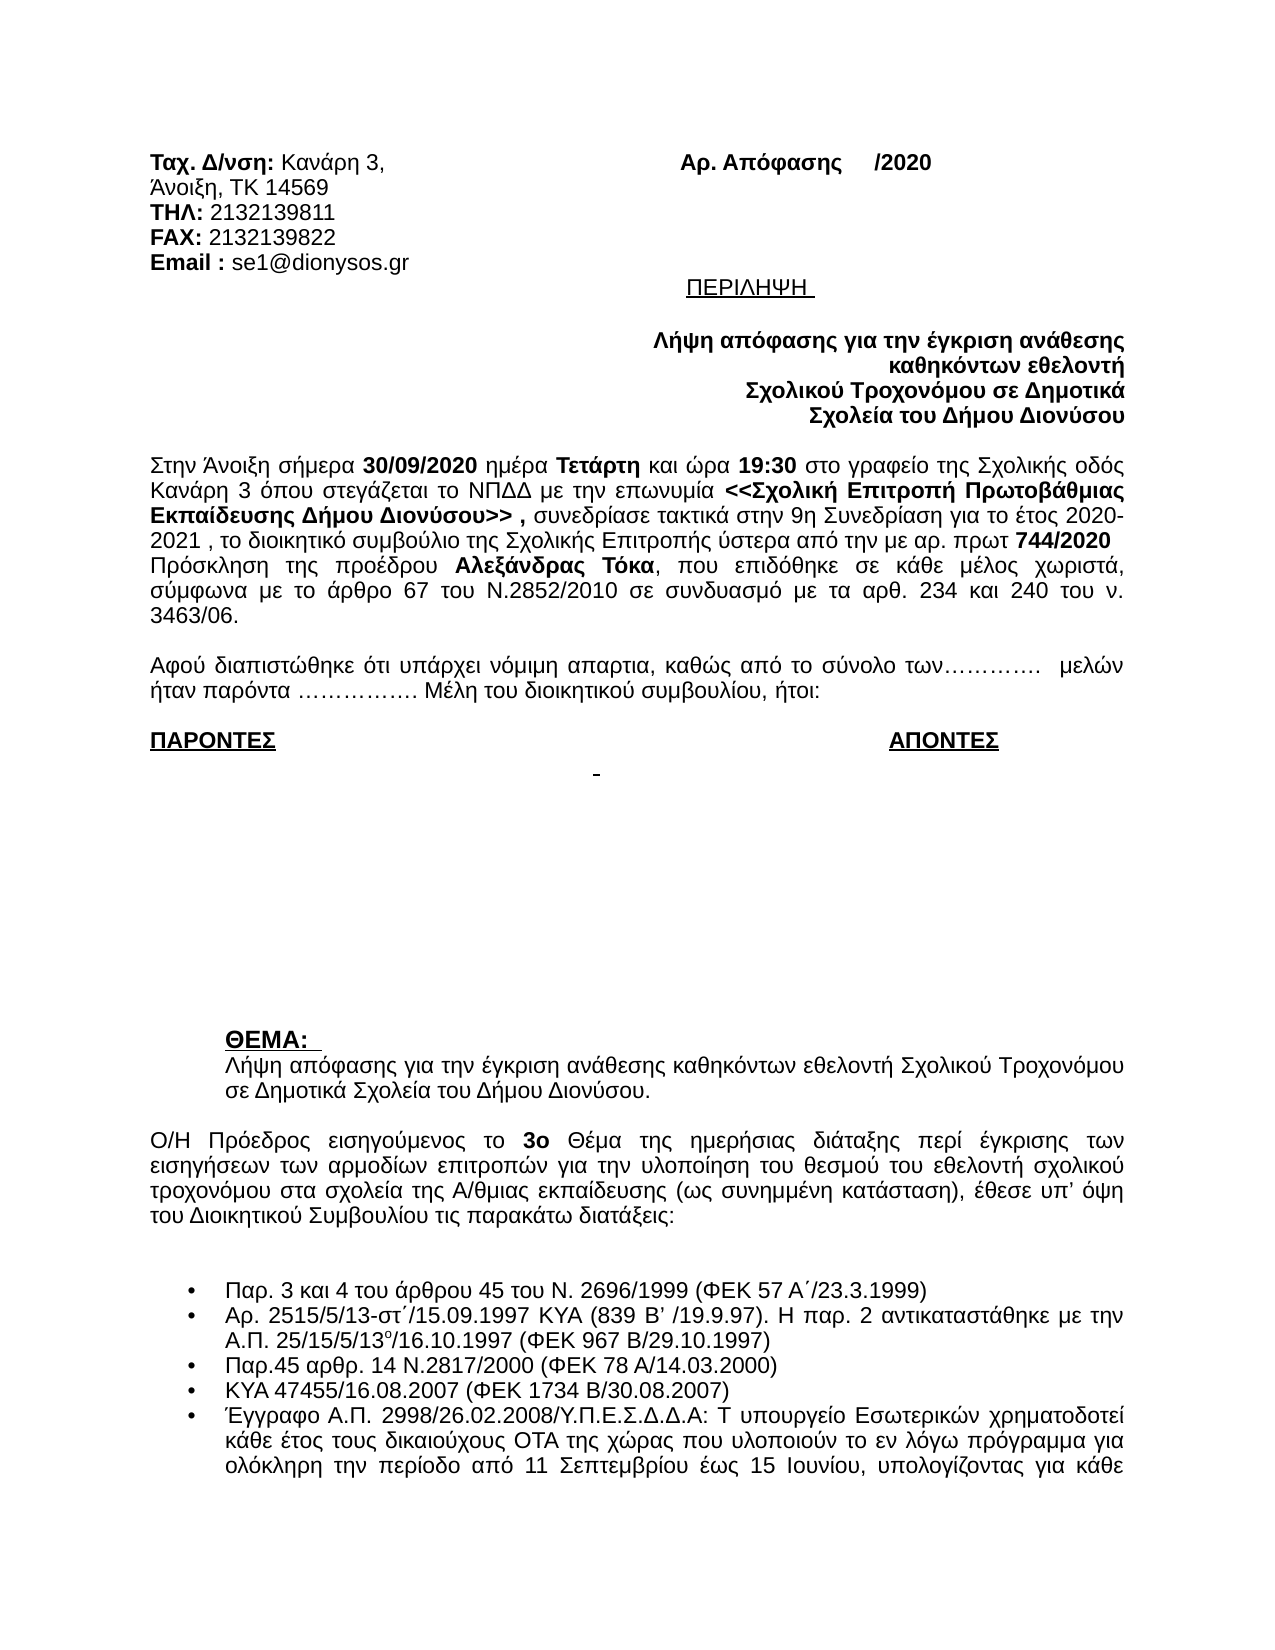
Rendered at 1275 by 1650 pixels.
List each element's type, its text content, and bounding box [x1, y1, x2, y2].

list ΚΥΑ 47455/16.08.2007 (ΦΕΚ 1734 Β/30.08.2007) [187, 1378, 1125, 1403]
text Στην Άνοιξη σήμερα 30/09/2020 ημέρα Τετάρτη και ώρα 19:30 στο γραφείο της Σχολικής οδός Κανάρη 3 όπου στεγάζεται το ΝΠΔΔ με την επωνυμία <<Σχολική Επιτροπή Πρωτοβάθμιας Εκπαίδευσης Δήμου Διονύσου>> , συνεδρίασε τακτικά στην 9η Συνεδρίαση για το έτος 2020- 2021 , το διοικητικό συμβούλιο της Σχολικής Επιτροπής ύστερα από την με αρ. πρωτ 744/2020 [150, 453, 1125, 553]
text ΠΑΡΟΝΤΕΣ ΑΠΟΝΤΕΣ [150, 728, 1125, 778]
list Παρ.45 αρθρ. 14 Ν.2817/2000 (ΦΕΚ 78 Α/14.03.2000) [187, 1353, 1125, 1378]
text ΠΕΡΙΛΗΨΗ [150, 275, 1125, 300]
text ΤΗΛ: 2132139811 [150, 200, 1125, 225]
text Λήψη απόφασης για την έγκριση ανάθεσης καθηκόντων εθελοντή Σχολικού Τροχονόμου σε Δημοτικά Σχολεία του Δήμου Διονύσου. [225, 1053, 1125, 1103]
text Σχολεία του Δήμου Διονύσου [225, 403, 1125, 428]
text Ο/Η Πρόεδρος εισηγούμενος το 3ο Θέμα της ημερήσιας διάταξης περί έγκρισης των εισηγήσεων των αρμοδίων επιτροπών για την υλοποίηση του θεσμού του εθελοντή σχολικού τροχονόμου στα σχολεία της Α/θμιας εκπαίδευσης (ως συνημμένη κατάσταση), έθεσε υπ’ όψη του Διοικητικού Συμβουλίου τις παρακάτω διατάξεις: [150, 1128, 1125, 1228]
text ΘΕΜΑ: [225, 1028, 1125, 1053]
text Πρόσκληση της προέδρου Αλεξάνδρας Τόκα, που επιδόθηκε σε κάθε μέλος χωριστά, σύμφωνα με το άρθρο 67 του Ν.2852/2010 σε συνδυασμό με τα αρθ. 234 και 240 του ν. 3463/06. [150, 553, 1125, 628]
text Άνοιξη, ΤΚ 14569 [150, 175, 1125, 200]
text Ταχ. Δ/νση: Κανάρη 3, Αρ. Απόφασης /2020 [150, 150, 1125, 175]
text Email : se1@dionysos.gr [150, 250, 1125, 275]
text Λήψη απόφασης για την έγκριση ανάθεσης καθηκόντων εθελοντή [225, 328, 1125, 378]
list Παρ. 3 και 4 του άρθρου 45 του Ν. 2696/1999 (ΦΕΚ 57 Α΄/23.3.1999) [187, 1278, 1125, 1303]
list Αρ. 2515/5/13-στ΄/15.09.1997 ΚΥΑ (839 Β’ /19.9.97). Η παρ. 2 αντικαταστάθηκε με την Α.Π. 25/15/5/13ο/16.10.1997 (ΦΕΚ 967 Β/29.10.1997) [187, 1303, 1125, 1353]
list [187, 1403, 1125, 1478]
text Σχολικού Τροχονόμου σε Δημοτικά [225, 378, 1125, 403]
text FAX: 2132139822 [150, 225, 1125, 250]
text Αφού διαπιστώθηκε ότι υπάρχει νόμιμη απαρτια, καθώς από το σύνολο των…………. μελών ήταν παρόντα ……………. Μέλη του διοικητικού συμβουλίου, ήτοι: [150, 653, 1125, 703]
